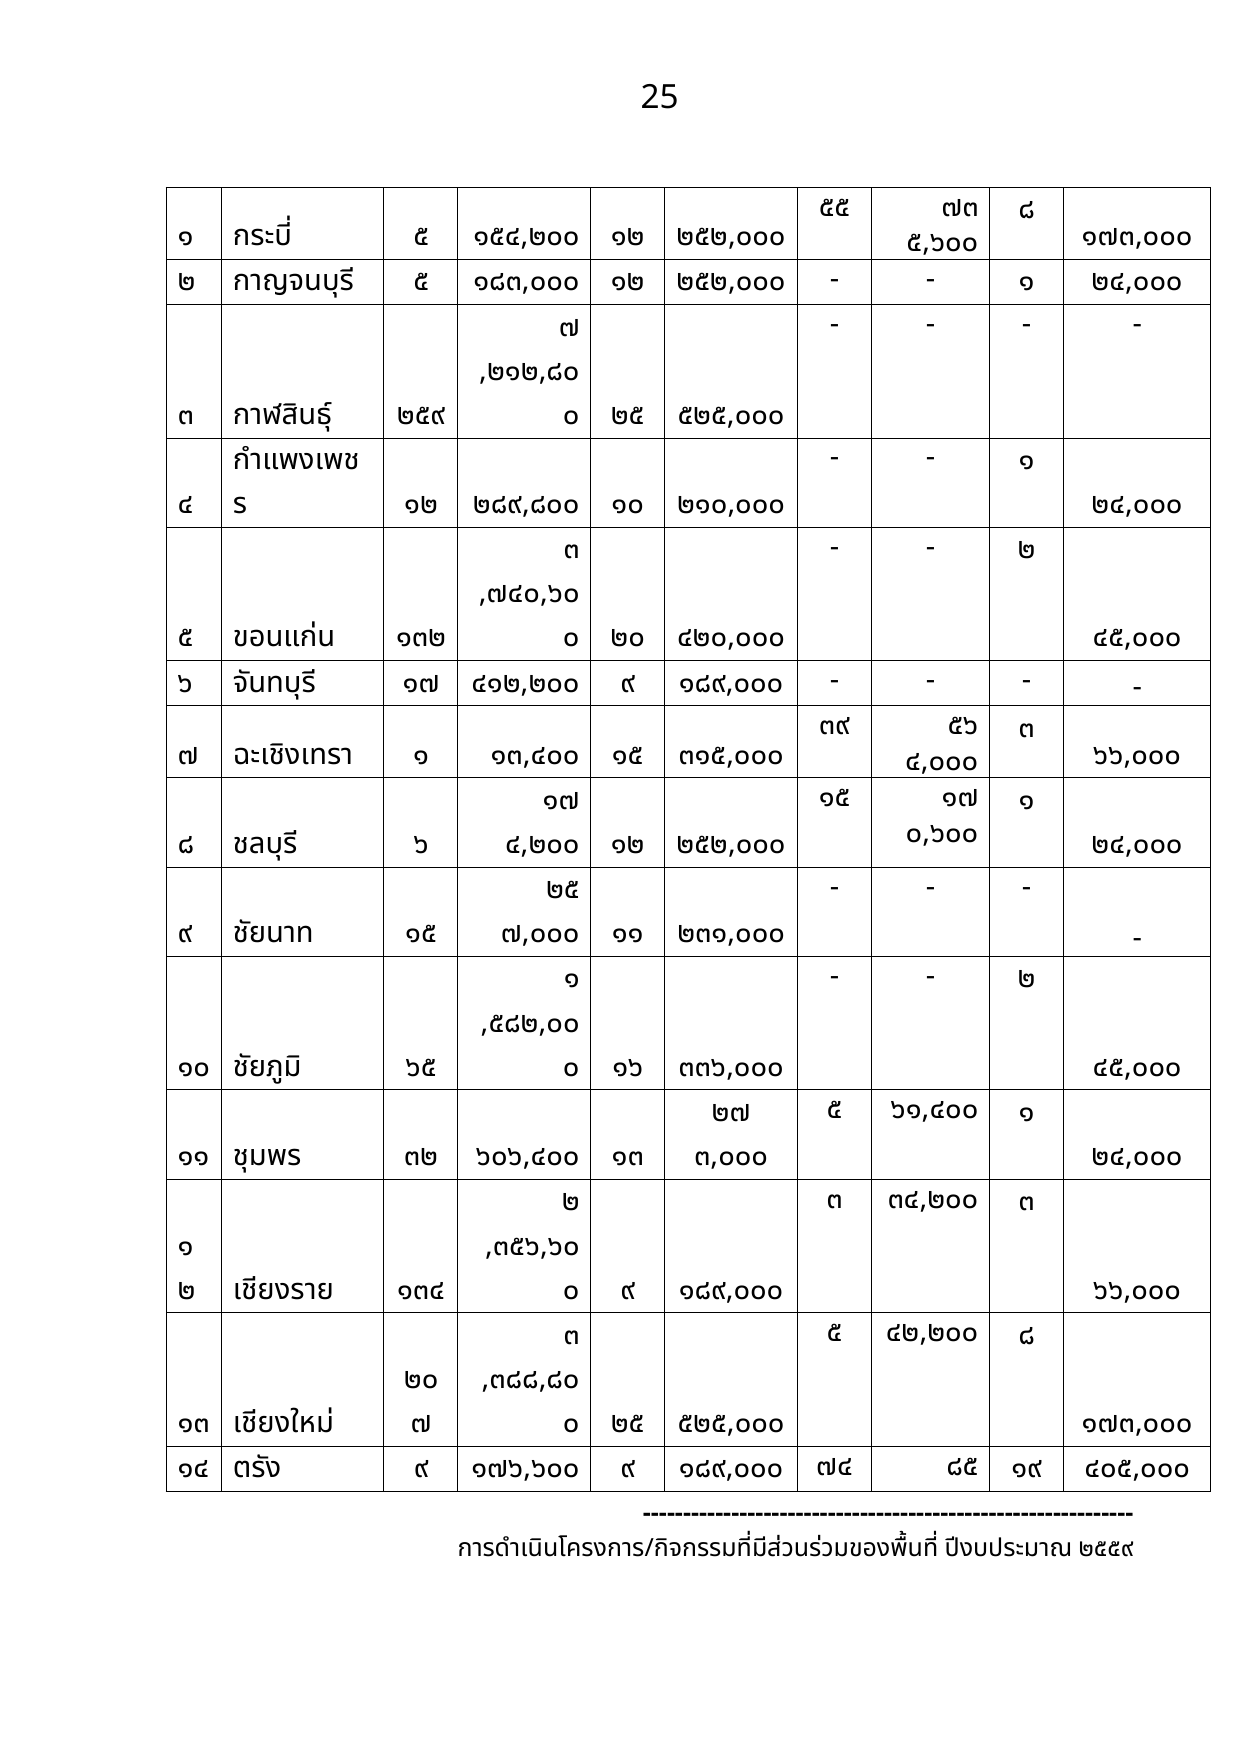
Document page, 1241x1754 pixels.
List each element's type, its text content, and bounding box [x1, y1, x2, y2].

table_cell ๔๑๒,๒๐๐ [458, 661, 590, 705]
table_cell ๓๙ [798, 706, 871, 777]
table_cell ๑,๕๘๒,๐๐๐ [458, 957, 590, 1089]
table_cell - [798, 260, 871, 304]
table_cell ๙ [591, 661, 664, 705]
table_cell กาญจนบุรี [222, 260, 383, 304]
table_cell ๑๗๓,๐๐๐ [1064, 1313, 1210, 1446]
table_cell - [872, 305, 989, 437]
table_cell ๑๓,๔๐๐ [458, 706, 590, 777]
table_cell ๘ [167, 778, 221, 867]
table_cell ๑๗๐,๖๐๐ [872, 778, 989, 867]
table_cell ๓๓๖,๐๐๐ [665, 957, 797, 1089]
table_cell จันทบุรี [222, 661, 383, 705]
table_cell ขอนแก่น [222, 528, 383, 660]
table_cell ๒๔,๐๐๐ [1064, 439, 1210, 527]
table_cell ๖ [167, 661, 221, 705]
table_cell ๒๔,๐๐๐ [1064, 260, 1210, 304]
table_cell ๕ [798, 1313, 871, 1446]
table_cell ๗,๒๑๒,๘๐๐ [458, 305, 590, 437]
table_cell ๒๘๙,๘๐๐ [458, 439, 590, 527]
table_cell ๑ [384, 706, 457, 777]
table_cell ๒๕๗,๐๐๐ [458, 868, 590, 956]
table_cell - [872, 868, 989, 956]
table_cell ๒ [167, 260, 221, 304]
table_cell ๑๓๒ [384, 528, 457, 660]
table_cell ๑๗๓,๐๐๐ [1064, 188, 1210, 259]
table_cell ๙ [591, 1180, 664, 1312]
table_cell ๕๒๕,๐๐๐ [665, 1313, 797, 1446]
table_cell ๙ [384, 1447, 457, 1491]
table_cell เชียงใหม่ [222, 1313, 383, 1446]
table_cell ๑๗๖,๖๐๐ [458, 1447, 590, 1491]
table_cell ๒๔,๐๐๐ [1064, 1090, 1210, 1179]
table_cell ๒๔,๐๐๐ [1064, 778, 1210, 867]
table_cell ๑๓๔ [384, 1180, 457, 1312]
table_cell ๒๐๗ [384, 1313, 457, 1446]
table_cell ๑๗๔,๒๐๐ [458, 778, 590, 867]
table_cell ๒๕๙ [384, 305, 457, 437]
table_cell ๑๘๙,๐๐๐ [665, 1447, 797, 1491]
table_cell ๑ [990, 1090, 1063, 1179]
table_cell ๔ [167, 439, 221, 527]
table_cell ๗ [167, 706, 221, 777]
table_cell ๓๔,๒๐๐ [872, 1180, 989, 1312]
table_cell - [990, 868, 1063, 956]
table_cell - [990, 661, 1063, 705]
table_cell - [872, 439, 989, 527]
table_cell ๑ [990, 260, 1063, 304]
table_cell ๑๕ [384, 868, 457, 956]
table_cell ๑ [167, 188, 221, 259]
table_cell ๖๕ [384, 957, 457, 1089]
table_cell ชัยภูมิ [222, 957, 383, 1089]
table_cell ๓๑๕,๐๐๐ [665, 706, 797, 777]
table_cell ๑๘๙,๐๐๐ [665, 661, 797, 705]
table_cell ๔๒๐,๐๐๐ [665, 528, 797, 660]
table_cell - [1064, 868, 1210, 956]
table_cell กระบี่ [222, 188, 383, 259]
table_cell - [872, 957, 989, 1089]
table_cell ๑๒ [591, 188, 664, 259]
table_cell ๑๐ [167, 957, 221, 1089]
table_cell ๓ [990, 706, 1063, 777]
table_cell ๑๖ [591, 957, 664, 1089]
table_cell ๑๐ [591, 439, 664, 527]
table_cell ๓,๓๘๘,๘๐๐ [458, 1313, 590, 1446]
table_cell ๑๑ [591, 868, 664, 956]
table_cell ๒๕๒,๐๐๐ [665, 260, 797, 304]
table_cell ๒๑๐,๐๐๐ [665, 439, 797, 527]
table_cell ๔๐๕,๐๐๐ [1064, 1447, 1210, 1491]
table_cell - [990, 305, 1063, 437]
table_cell ๑๕ [798, 778, 871, 867]
table_cell ๑๔ [167, 1447, 221, 1491]
table_cell ๖๐๖,๔๐๐ [458, 1090, 590, 1179]
table_cell ๑๙ [990, 1447, 1063, 1491]
table_cell ๘ [990, 1313, 1063, 1446]
table_cell ๕๒๕,๐๐๐ [665, 305, 797, 437]
table_cell - [798, 305, 871, 437]
table_cell ๑๘๓,๐๐๐ [458, 260, 590, 304]
table_cell - [1064, 661, 1210, 705]
table_cell ๑๕๔,๒๐๐ [458, 188, 590, 259]
table_cell ๖๖,๐๐๐ [1064, 1180, 1210, 1312]
table_cell ๔๕,๐๐๐ [1064, 528, 1210, 660]
table_cell ๑ [990, 439, 1063, 527]
table_cell ชุมพร [222, 1090, 383, 1179]
table_cell ๑๗ [384, 661, 457, 705]
table_cell ๑๒ [591, 260, 664, 304]
table_cell ๑๒ [384, 439, 457, 527]
table_cell - [798, 868, 871, 956]
table_cell ๗๓๕,๖๐๐ [872, 188, 989, 259]
table_cell ๖๑,๔๐๐ [872, 1090, 989, 1179]
table_cell ๕ [384, 188, 457, 259]
table_cell ๓ [990, 1180, 1063, 1312]
table_cell ๘๕๖,๔๐๐ [872, 1447, 989, 1491]
table_cell ๓ [798, 1180, 871, 1312]
table_cell ๒ [990, 957, 1063, 1089]
table_cell - [872, 260, 989, 304]
table_cell ๕ [167, 528, 221, 660]
table_cell ๑๒ [591, 778, 664, 867]
table_cell - [872, 528, 989, 660]
table_cell ๓,๗๔๐,๖๐๐ [458, 528, 590, 660]
table_cell ๕๕ [798, 188, 871, 259]
table_cell เชียงราย [222, 1180, 383, 1312]
table_cell - [798, 957, 871, 1089]
table_cell ๑๑ [167, 1090, 221, 1179]
table_cell ๕ [798, 1090, 871, 1179]
table_cell ๒๓๑,๐๐๐ [665, 868, 797, 956]
table_cell ๓๒ [384, 1090, 457, 1179]
table_cell ๑๘๙,๐๐๐ [665, 1180, 797, 1312]
table_cell - [798, 439, 871, 527]
table_cell ๙ [591, 1447, 664, 1491]
table_cell ๒๗๓,๐๐๐ [665, 1090, 797, 1179]
table_cell ๘ [990, 188, 1063, 259]
table_cell ๗๔ [798, 1447, 871, 1491]
table_cell ๑ [990, 778, 1063, 867]
table_cell ฉะเชิงเทรา [222, 706, 383, 777]
table_cell ๒๕ [591, 1313, 664, 1446]
table_cell ๑๓ [591, 1090, 664, 1179]
table_cell ๑๒ [167, 1180, 221, 1312]
table_cell ๕๖๔,๐๐๐ [872, 706, 989, 777]
table_cell - [798, 528, 871, 660]
table_cell ชัยนาท [222, 868, 383, 956]
table_cell - [872, 661, 989, 705]
table_cell ๑๓ [167, 1313, 221, 1446]
table_cell ๙ [167, 868, 221, 956]
table_cell กำแพงเพชร [222, 439, 383, 527]
table_cell ๑๕ [591, 706, 664, 777]
table_cell ตรัง [222, 1447, 383, 1491]
table_cell ๒๐ [591, 528, 664, 660]
table_cell ๒ [990, 528, 1063, 660]
table_cell ๔๕,๐๐๐ [1064, 957, 1210, 1089]
table_cell ๖ [384, 778, 457, 867]
table_cell ชลบุรี [222, 778, 383, 867]
table_cell ๔๒,๒๐๐ [872, 1313, 989, 1446]
table_cell กาฬสินธุ์ [222, 305, 383, 437]
table_cell ๕ [384, 260, 457, 304]
table_cell ๒๕๒,๐๐๐ [665, 778, 797, 867]
table_cell ๒๕ [591, 305, 664, 437]
table_cell ๓ [167, 305, 221, 437]
table_cell ๒,๓๕๖,๖๐๐ [458, 1180, 590, 1312]
table_cell ๒๕๒,๐๐๐ [665, 188, 797, 259]
table_cell - [1064, 305, 1210, 437]
table_cell - [798, 661, 871, 705]
table_cell ๖๖,๐๐๐ [1064, 706, 1210, 777]
